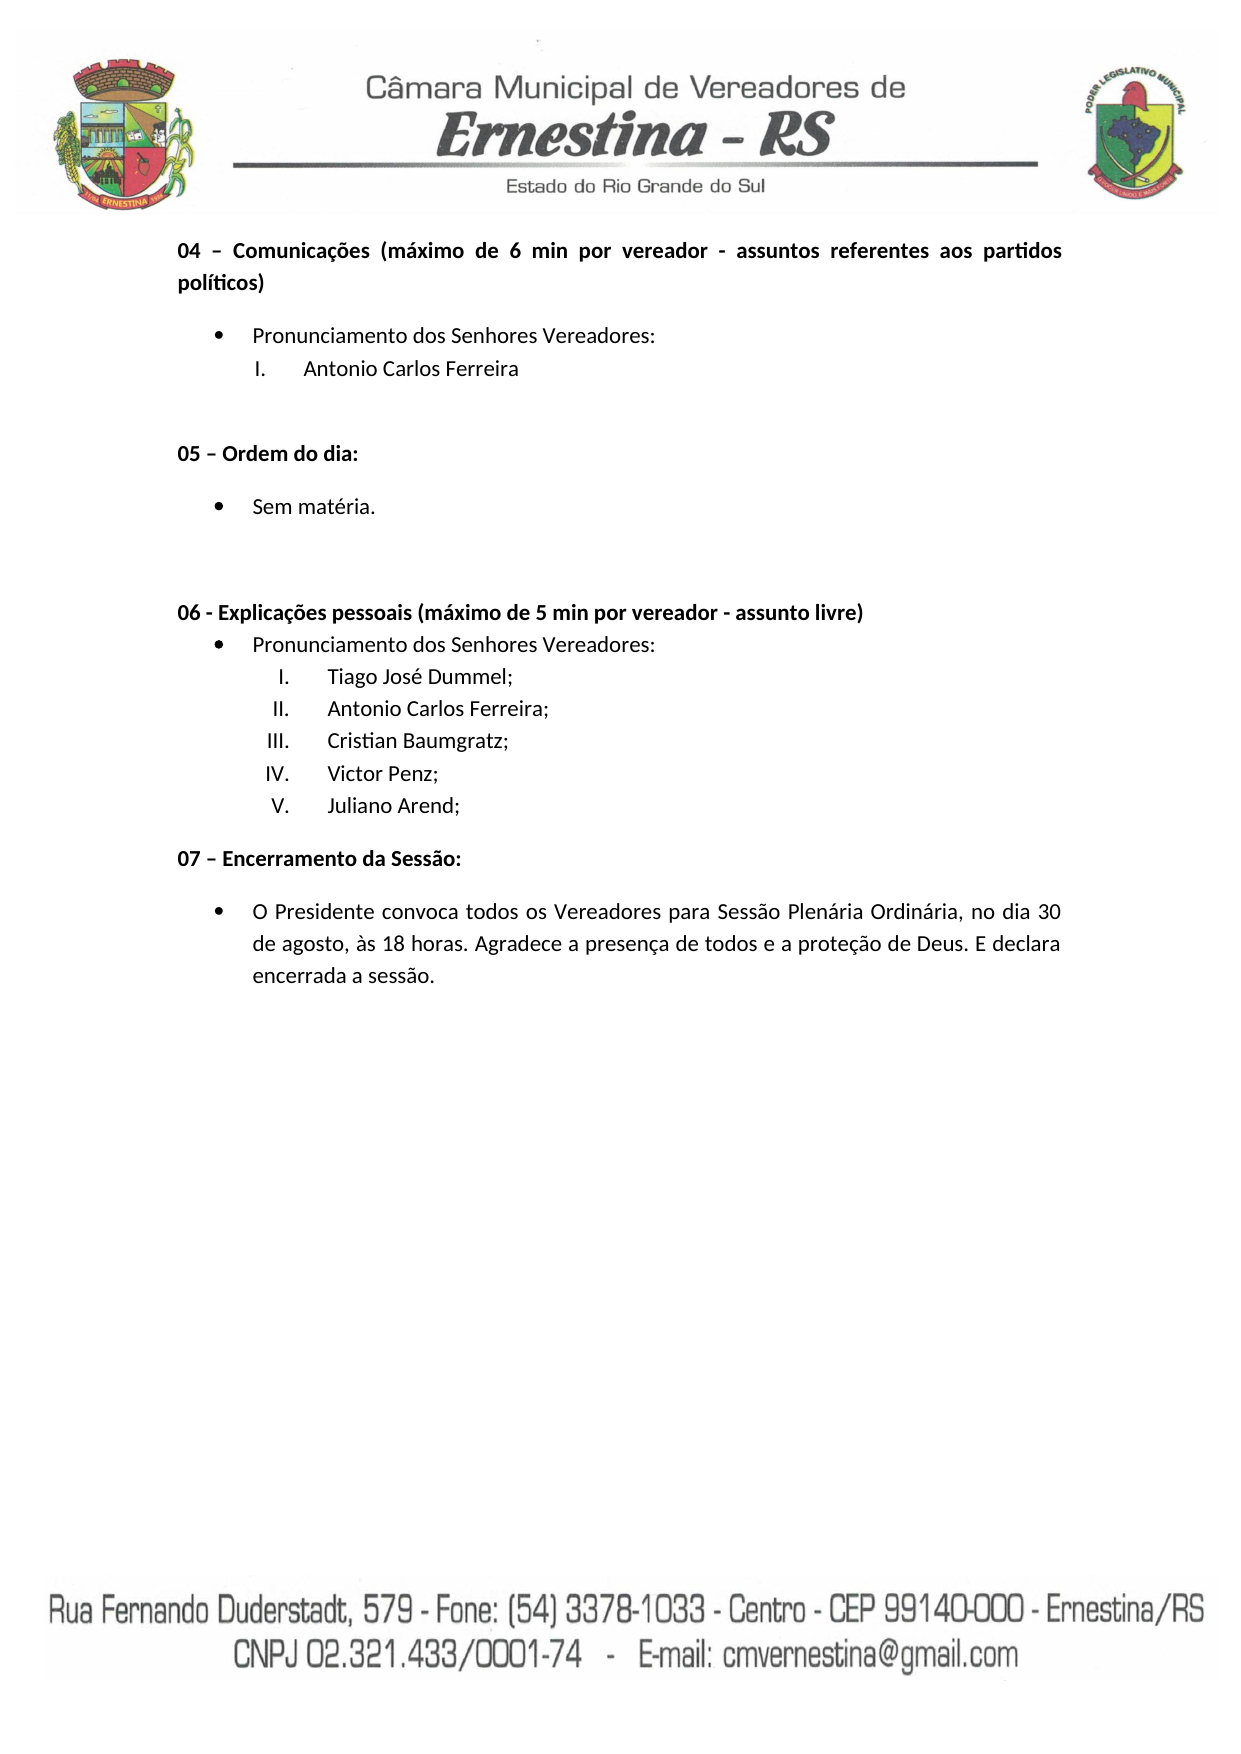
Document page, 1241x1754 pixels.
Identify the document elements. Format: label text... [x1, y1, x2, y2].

list Pronunciamento dos Senhores Vereadores: [215, 630, 1063, 658]
list Juliano Arend; [290, 791, 1063, 819]
list Sem matéria. [215, 492, 1063, 520]
list O Presidente convoca todos os Vereadores para Sessão Plenária Ordinária, no dia 30 de agosto, às 18 horas. Agradece a presença de todos e a proteção de Deus. E declara encerrada a sessão. [215, 897, 1063, 989]
text 05 – Ordem do dia: [177, 439, 1063, 467]
list Antonio Carlos Ferreira [266, 354, 1063, 382]
text 04 – Comunicações (máximo de 6 min por vereador - assuntos referentes aos partidos políticos) [177, 236, 1063, 296]
list Cristian Baumgratz; [290, 727, 1063, 755]
text 07 – Encerramento da Sessão: [177, 844, 1063, 872]
list Victor Penz; [290, 759, 1063, 787]
list Pronunciamento dos Senhores Vereadores: [215, 321, 1063, 349]
list Tiago José Dummel; [290, 662, 1063, 690]
list Antonio Carlos Ferreira; [290, 694, 1063, 722]
list 06 - Explicações pessoais (máximo de 5 min por vereador - assunto livre) [177, 598, 1063, 626]
